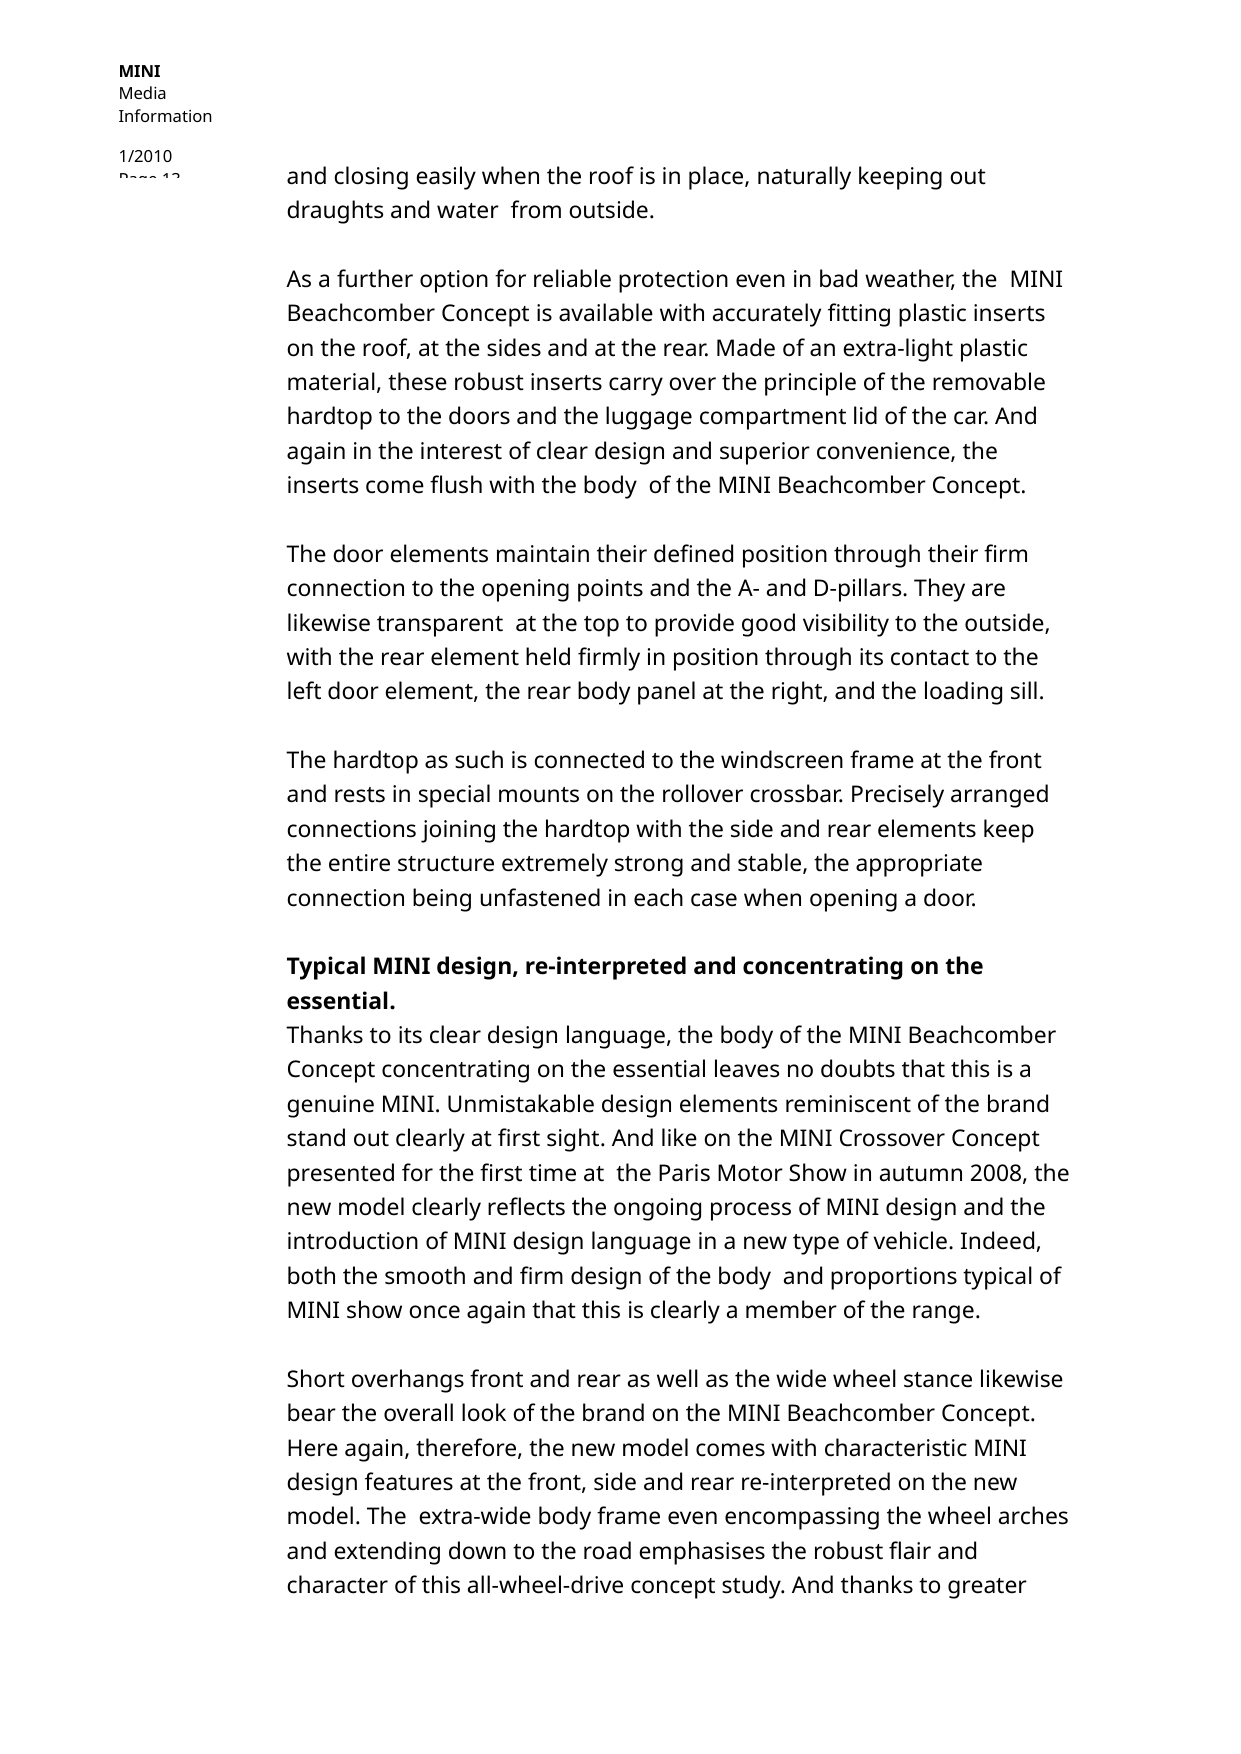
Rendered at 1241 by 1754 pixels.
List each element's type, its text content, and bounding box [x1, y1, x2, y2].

text The door elements maintain their defined position through their firm connection to the opening points and the A- and D-pillars. They are likewise transparent at the top to provide good visibility to the outside, with the rear element held firmly in position through its contact to the left door element, the rear body panel at the right, and the loading sill. [286, 535, 1072, 707]
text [286, 157, 1072, 225]
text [286, 1360, 1072, 1600]
text The hardtop as such is connected to the windscreen frame at the front and rests in special mounts on the rollover crossbar. Precisely arranged connections joining the hardtop with the side and rear elements keep the entire structure extremely strong and stable, the appropriate connection being unfastened in each case when opening a door. [286, 741, 1072, 913]
text Thanks to its clear design language, the body of the MINI Beachcomber Concept concentrating on the essential leaves no doubts that this is a genuine MINI. Unmistakable design elements reminiscent of the brand stand out clearly at first sight. And like on the MINI Crossover Concept presented for the first time at the Paris Motor Show in autumn 2008, the new model clearly reflects the ongoing process of MINI design and the introduction of MINI design language in a new type of vehicle. Indeed, both the smooth and firm design of the body and proportions typical of MINI show once again that this is clearly a member of the range. [286, 1016, 1072, 1325]
text As a further option for reliable protection even in bad weather, the MINI Beachcomber Concept is available with accurately fitting plastic inserts on the roof, at the sides and at the rear. Made of an extra-light plastic material, these robust inserts carry over the principle of the removable hardtop to the doors and the luggage compartment lid of the car. And again in the interest of clear design and superior convenience, the inserts come flush with the body of the MINI Beachcomber Concept. [286, 260, 1072, 500]
text Typical MINI design, re-interpreted and concentrating on the essential. [286, 947, 1072, 1016]
